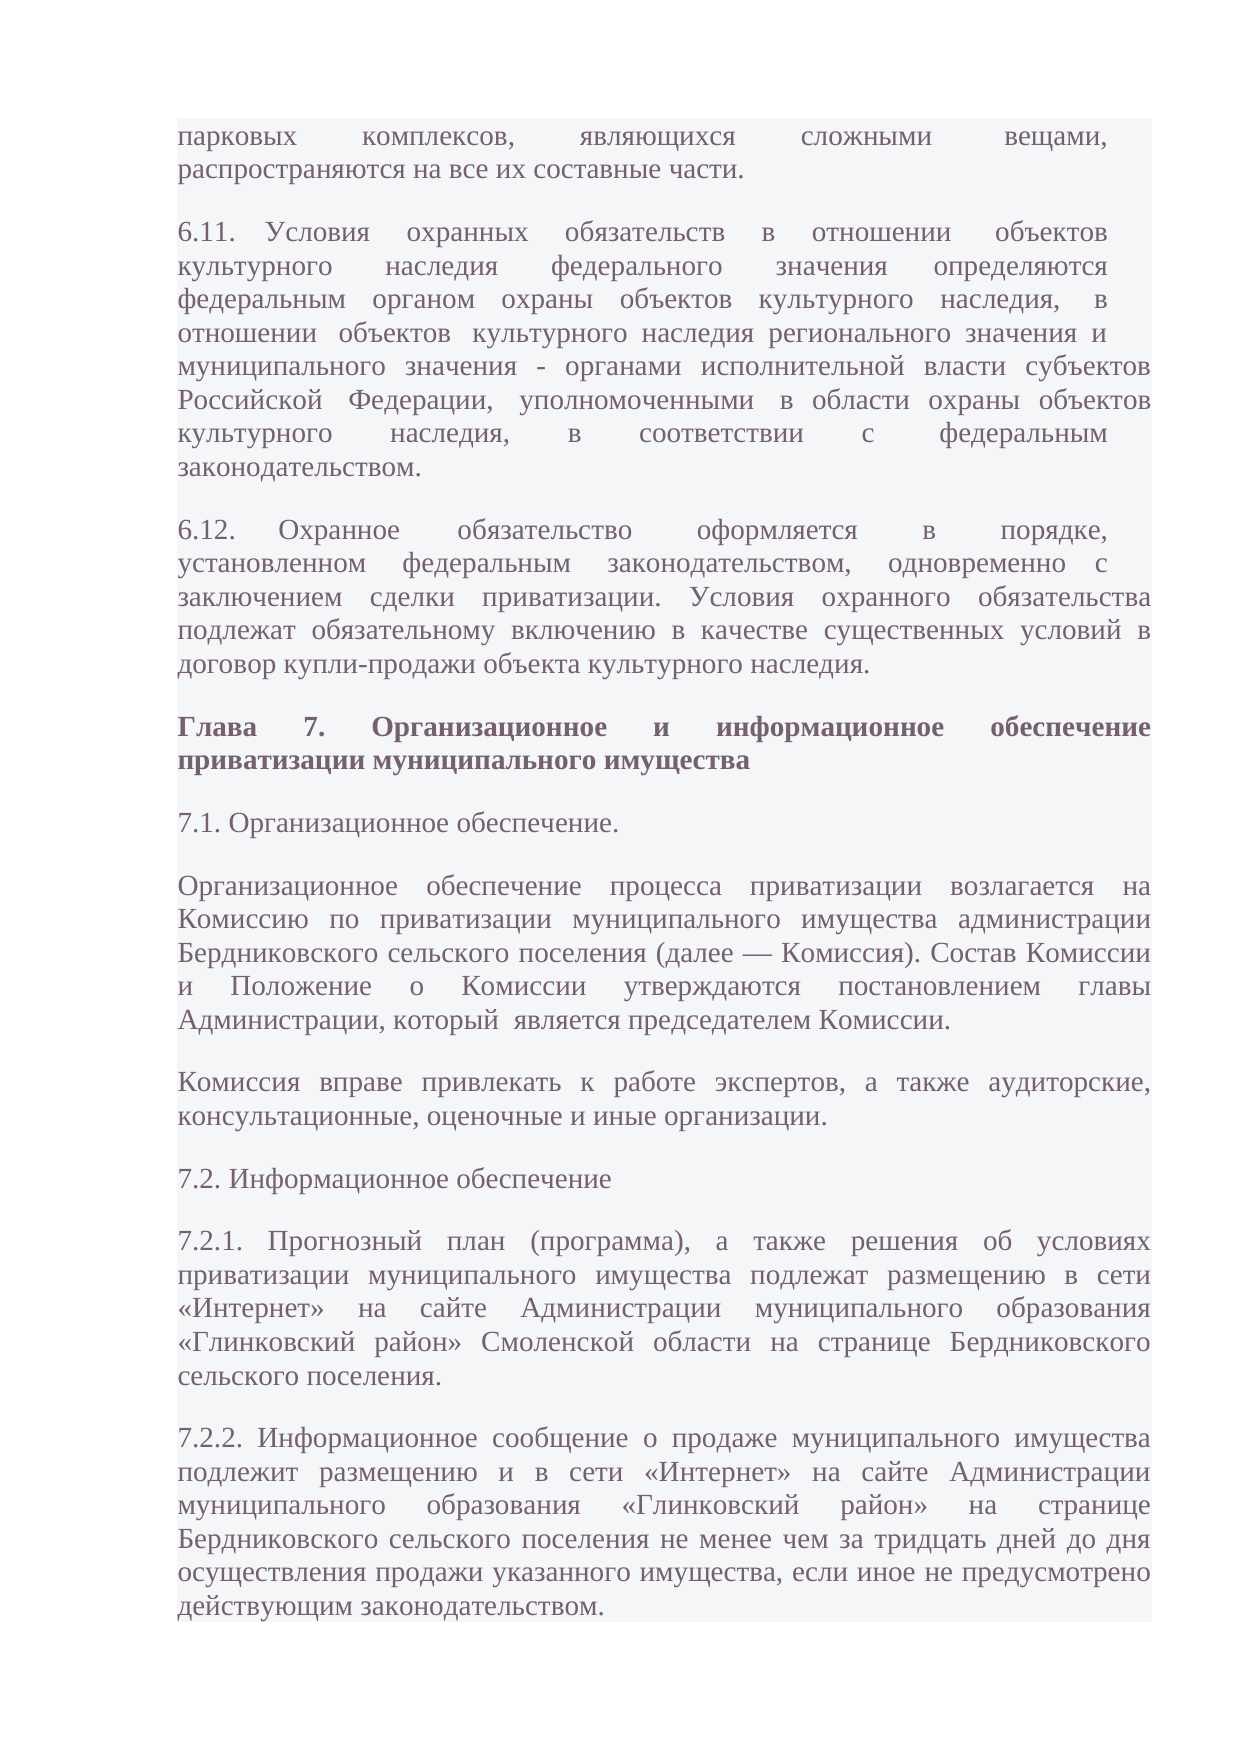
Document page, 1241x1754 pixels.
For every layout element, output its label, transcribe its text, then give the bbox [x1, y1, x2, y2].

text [177, 118, 1152, 185]
text 7.2.2. Информационное сообщение о продаже муниципального имущества подлежит размещению и в сети «Интернет» на сайте Администрации муниципального образования «Глинковский район» на странице Бердниковского сельского поселения не менее чем за тридцать дней до дня осуществления продажи указанного имущества, если иное не предусмотрено действующим законодательством. [177, 1420, 1152, 1622]
text 6.11. Условия охранных обязательств в отношении объектов культурного наследия федерального значения определяются федеральным органом охраны объектов культурного наследия, в отношении объектов культурного наследия регионального значения и муниципального значения - органами исполнительной власти субъектов Российской Федерации, уполномоченными в области охраны объектов культурного наследия, в соответствии с федеральным законодательством. [177, 214, 1152, 483]
text 7.2. Информационное обеспечение [177, 1161, 1152, 1194]
text Глава 7. Организационное и информационное обеспечение приватизации муниципального имущества [177, 709, 1152, 776]
text Организационное обеспечение процесса приватизации возлагается на Комиссию по приватизации муниципального имущества администрации Бердниковского сельского поселения (далее — Комиссия). Состав Комиссии и Положение о Комиссии утверждаются постановлением главы Администрации, который является председателем Комиссии. [177, 868, 1152, 1035]
text 6.12. Охранное обязательство оформляется в порядке, установленном федеральным законодательством, одновременно с заключением сделки приватизации. Условия охранного обязательства подлежат обязательному включению в качестве существенных условий в договор купли-продажи объекта культурного наследия. [177, 512, 1152, 679]
text Комиссия вправе привлекать к работе экспертов, а также аудиторские, консультационные, оценочные и иные организации. [177, 1064, 1152, 1132]
text 7.1. Организационное обеспечение. [177, 805, 1152, 838]
text 7.2.1. Прогнозный план (программа), а также решения об условиях приватизации муниципального имущества подлежат размещению в сети «Интернет» на сайте Администрации муниципального образования «Глинковский район» Смоленской области на странице Бердниковского сельского поселения. [177, 1223, 1152, 1391]
